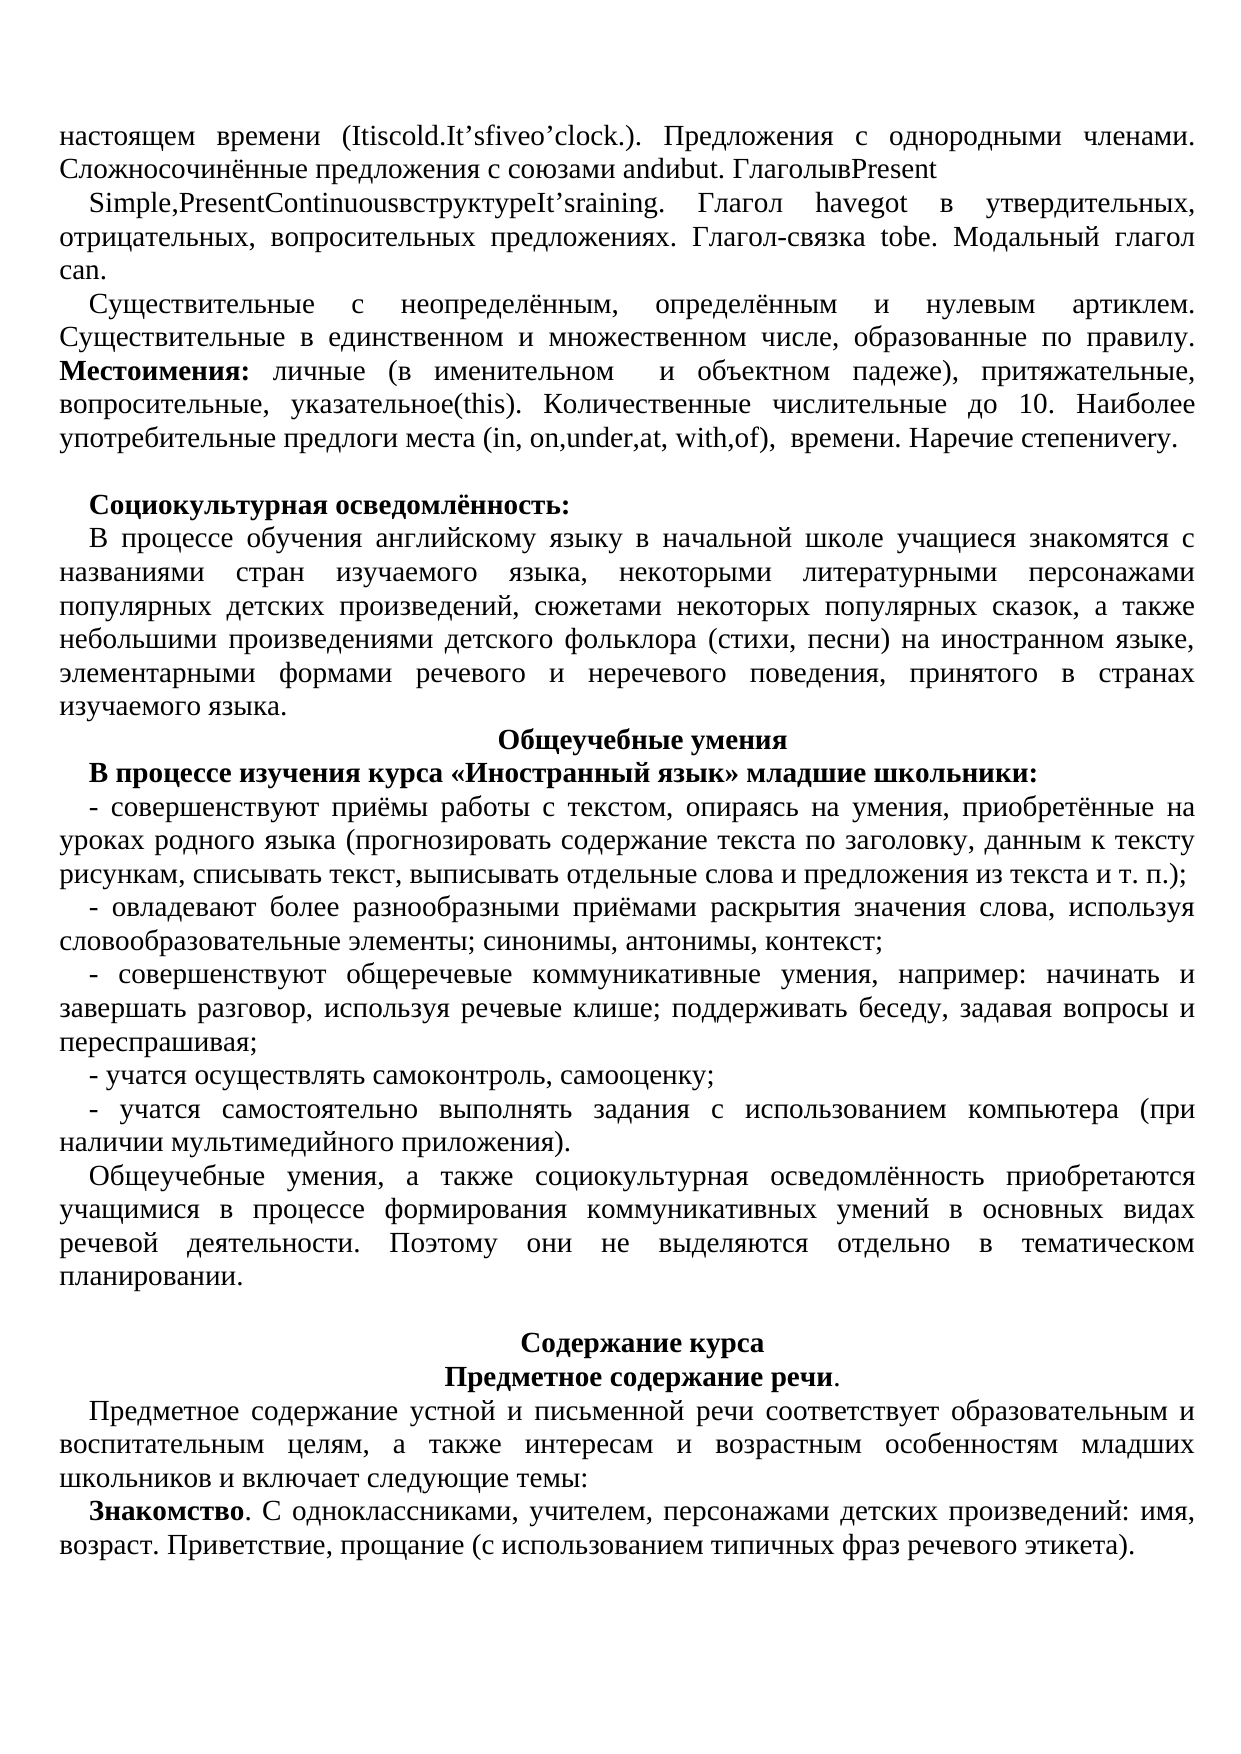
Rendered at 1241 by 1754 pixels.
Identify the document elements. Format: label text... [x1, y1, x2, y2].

text В процессе изучения курса «Иностранный язык» младшие школьники: [59, 755, 1196, 789]
text Предметное содержание устной и письменной речи соответствует образовательным и воспитательным целям, а также интересам и возрастным особенностям младших школьников и включает следующие темы: [59, 1393, 1196, 1493]
text Существительные с неопределённым, определённым и нулевым артиклем. Существительные в единственном и множественном числе, образованные по правилу. Местоимения: личные (в именительном и объектном падеже), притяжательные, вопросительные, указательное(this). Количественные числительные до 10. Наиболее употребительные предлоги места (in, on,under,at, with,of), времени. Наречие степениvery. [59, 286, 1196, 453]
text В процессе обучения английскому языку в начальной школе учащиеся знакомятся с названиями стран изучаемого языка, некоторыми литературными персонажами популярных детских произведений, сюжетами некоторых популярных сказок, а также небольшими произведениями детского фольклора (стихи, песни) на иностранном языке, элементарными формами речевого и неречевого поведения, принятого в странах изучаемого языка. [59, 521, 1196, 722]
text Содержание курса [59, 1326, 1196, 1359]
text - овладевают более разнообразными приёмами раскрытия значения слова, используя словообразовательные элементы; синонимы, антонимы, контекст; [59, 889, 1196, 957]
text Simple,PresentContinuousвструктуреIt’sraining. Глагол havegot в утвердительных, отрицательных, вопросительных предложениях. Глагол-связка tobe. Модальный глагол can. [59, 185, 1196, 286]
text - совершенствуют приёмы работы с текстом, опираясь на умения, приобретённые на уроках родного языка (прогнозировать содержание текста по заголовку, данным к тексту рисункам, списывать текст, выписывать отдельные слова и предложения из текста и т. п.); [59, 789, 1196, 889]
text - совершенствуют общеречевые коммуникативные умения, например: начинать и завершать разговор, используя речевые клише; поддерживать беседу, задавая вопросы и переспрашивая; [59, 957, 1196, 1057]
text - учатся самостоятельно выполнять задания с использованием компьютера (при наличии мультимедийного приложения). [59, 1091, 1196, 1158]
text Общеучебные умения, а также социокультурная осведомлённость приобретаются учащимися в процессе формирования коммуникативных умений в основных видах речевой деятельности. Поэтому они не выделяются отдельно в тематическом планировании. [59, 1158, 1196, 1292]
text Предметное содержание речи. [59, 1359, 1196, 1393]
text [59, 118, 1196, 185]
text Общеучебные умения [59, 722, 1196, 755]
text - учатся осуществлять самоконтроль, самооценку; [59, 1057, 1196, 1091]
text Знакомство. С одноклассниками, учителем, персонажами детских произведений: имя, возраст. Приветствие, прощание (с использованием типичных фраз речевого этикета). [59, 1493, 1196, 1560]
text Социокультурная осведомлённость: [59, 487, 1196, 521]
